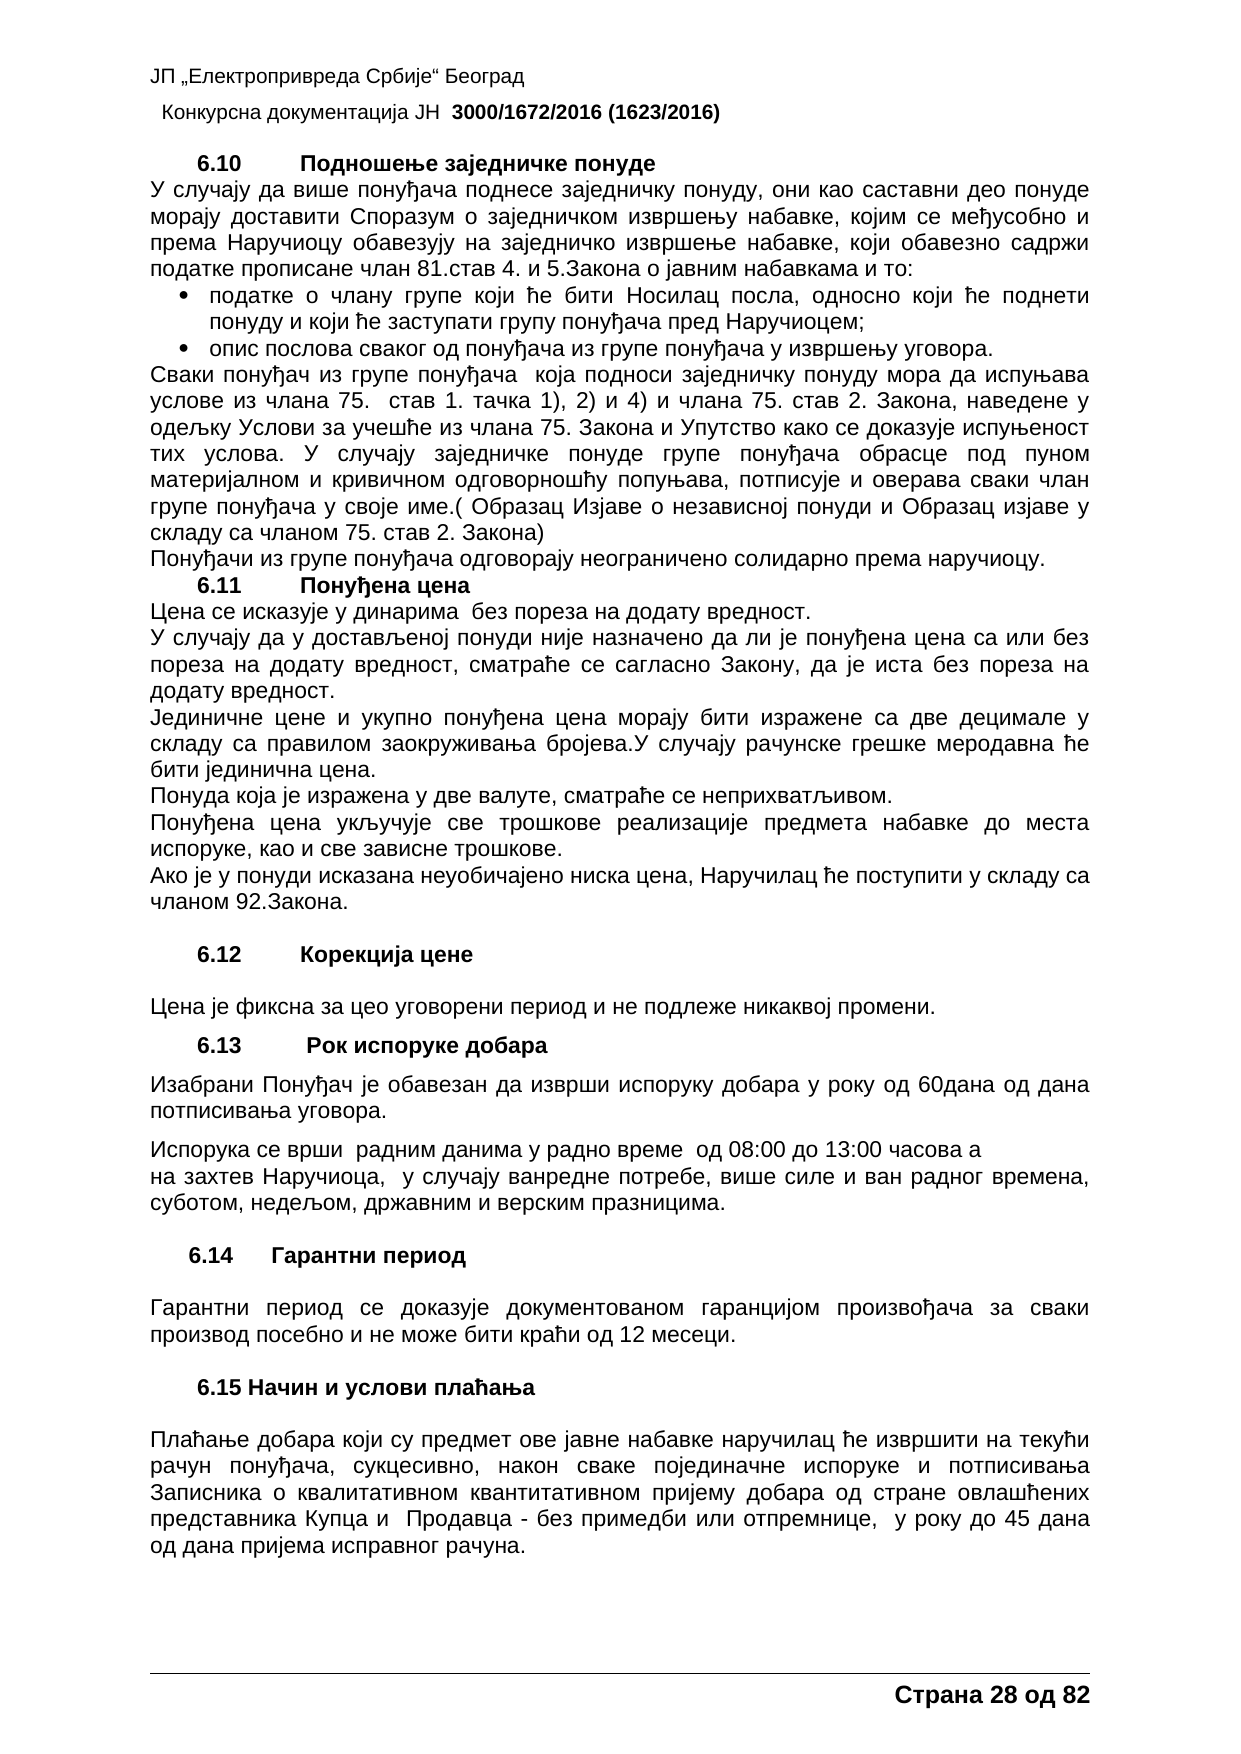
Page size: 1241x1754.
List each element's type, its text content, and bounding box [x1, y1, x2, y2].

text Понуђена цена укључује све трошкове реализације предмета набавке до места испоруке, као и све зависне трошкове. [150, 809, 1090, 862]
text податке о члану групе који ће бити Носилац посла, односно који ће поднети понуду и који ће заступати групу понуђача пред Наручиоцем; [179, 282, 1090, 334]
text У случају да у достављеној понуди није назначено да ли је понуђена цена са или без пореза на додату вредност, сматраће се сагласно Закону, да је иста без пореза на додату вредност. [150, 624, 1090, 703]
text Испорука се врши радним данима у радно време од 08:00 до 13:00 часова а [150, 1136, 1090, 1163]
text Изабрани Понуђач је обавезан да изврши испоруку добара у року од 60дана од дана потписивања уговора. [150, 1071, 1090, 1124]
text У случају да више понуђача поднесе заједничку понуду, они као саставни део понуде морају доставити Споразум о заједничком извршењу набавке, којим се међусобно и према Наручиоцу обавезују на заједничко извршење набавке, који обавезно садржи податке прописане члан 81.став 4. и 5.Закона о јавним набавкама и то: [150, 176, 1090, 282]
text Понуда која је изражена у две валуте, сматраће се неприхватљивом. [150, 782, 1090, 809]
text на захтев Наручиоца, у случају ванредне потребе, више силе и ван радног времена, суботом, недељом, државним и верским празницима. [150, 1163, 1090, 1215]
text Цена је фиксна за цео уговорени период и не подлеже никаквој промени. [150, 993, 1090, 1020]
text Јединичне цене и укупно понуђена цена морају бити изражене са две децимале у складу са правилом заокруживања бројева.У случају рачунске грешке меродавна ће бити јединична цена. [150, 703, 1090, 782]
text опис послова сваког од понуђача из групе понуђача у извршењу уговора. [179, 334, 1090, 361]
text Гарантни период се доказује документованом гаранцијом произвођача за сваки производ посебно и не може бити краћи од 12 месеци. [150, 1294, 1090, 1347]
list Понуђена цена [197, 572, 1090, 598]
subtitle Рок испоруке добара [197, 1032, 1090, 1058]
text 6.15 Начин и услови плаћања [197, 1373, 1090, 1400]
text Цена се исказује у динарима без пореза на додату вредност. [150, 598, 1090, 624]
text Плаћање добара који су предмет ове јавне набавке наручилац ће извршити на текући рачун понуђача, сукцесивно, након сваке појединачне испоруке и потписивања Записника о квалитативном квантитативном пријему добара од стране овлашћених представника Купца и Продавца - без примедби или отпремнице, у року до 45 дана од дана пријема исправног рачуна. [150, 1426, 1090, 1558]
text Понуђачи из групе понуђача одговорају неограничено солидарно према наручиоцу. [150, 545, 1090, 572]
text Сваки понуђач из групе понуђача која подноси заједничку понуду мора да испуњава услове из члана 75. став 1. тачка 1), 2) и 4) и члана 75. став 2. Закона, наведене у одељку Услови за учешће из члана 75. Закона и Упутство како се доказује испуњеност тих услова. У случају заједничке понуде групе понуђача обрасце под пуном материјалном и кривичном одговорношћу попуњава, потписује и оверава сваки члан групе понуђача у своје име.( Образац Изјаве о независној понуди и Образац изјаве у складу са чланом 75. став 2. Закона) [150, 361, 1090, 545]
list Корекција цене [197, 941, 1090, 967]
text 6.14 Гарантни период [150, 1242, 1090, 1268]
text Ако је у понуди исказана неуобичајено ниска цена, Наручилац ће поступити у складу са чланом 92.Закона. [150, 862, 1090, 914]
list Подношење заједничке понуде [197, 150, 1090, 176]
